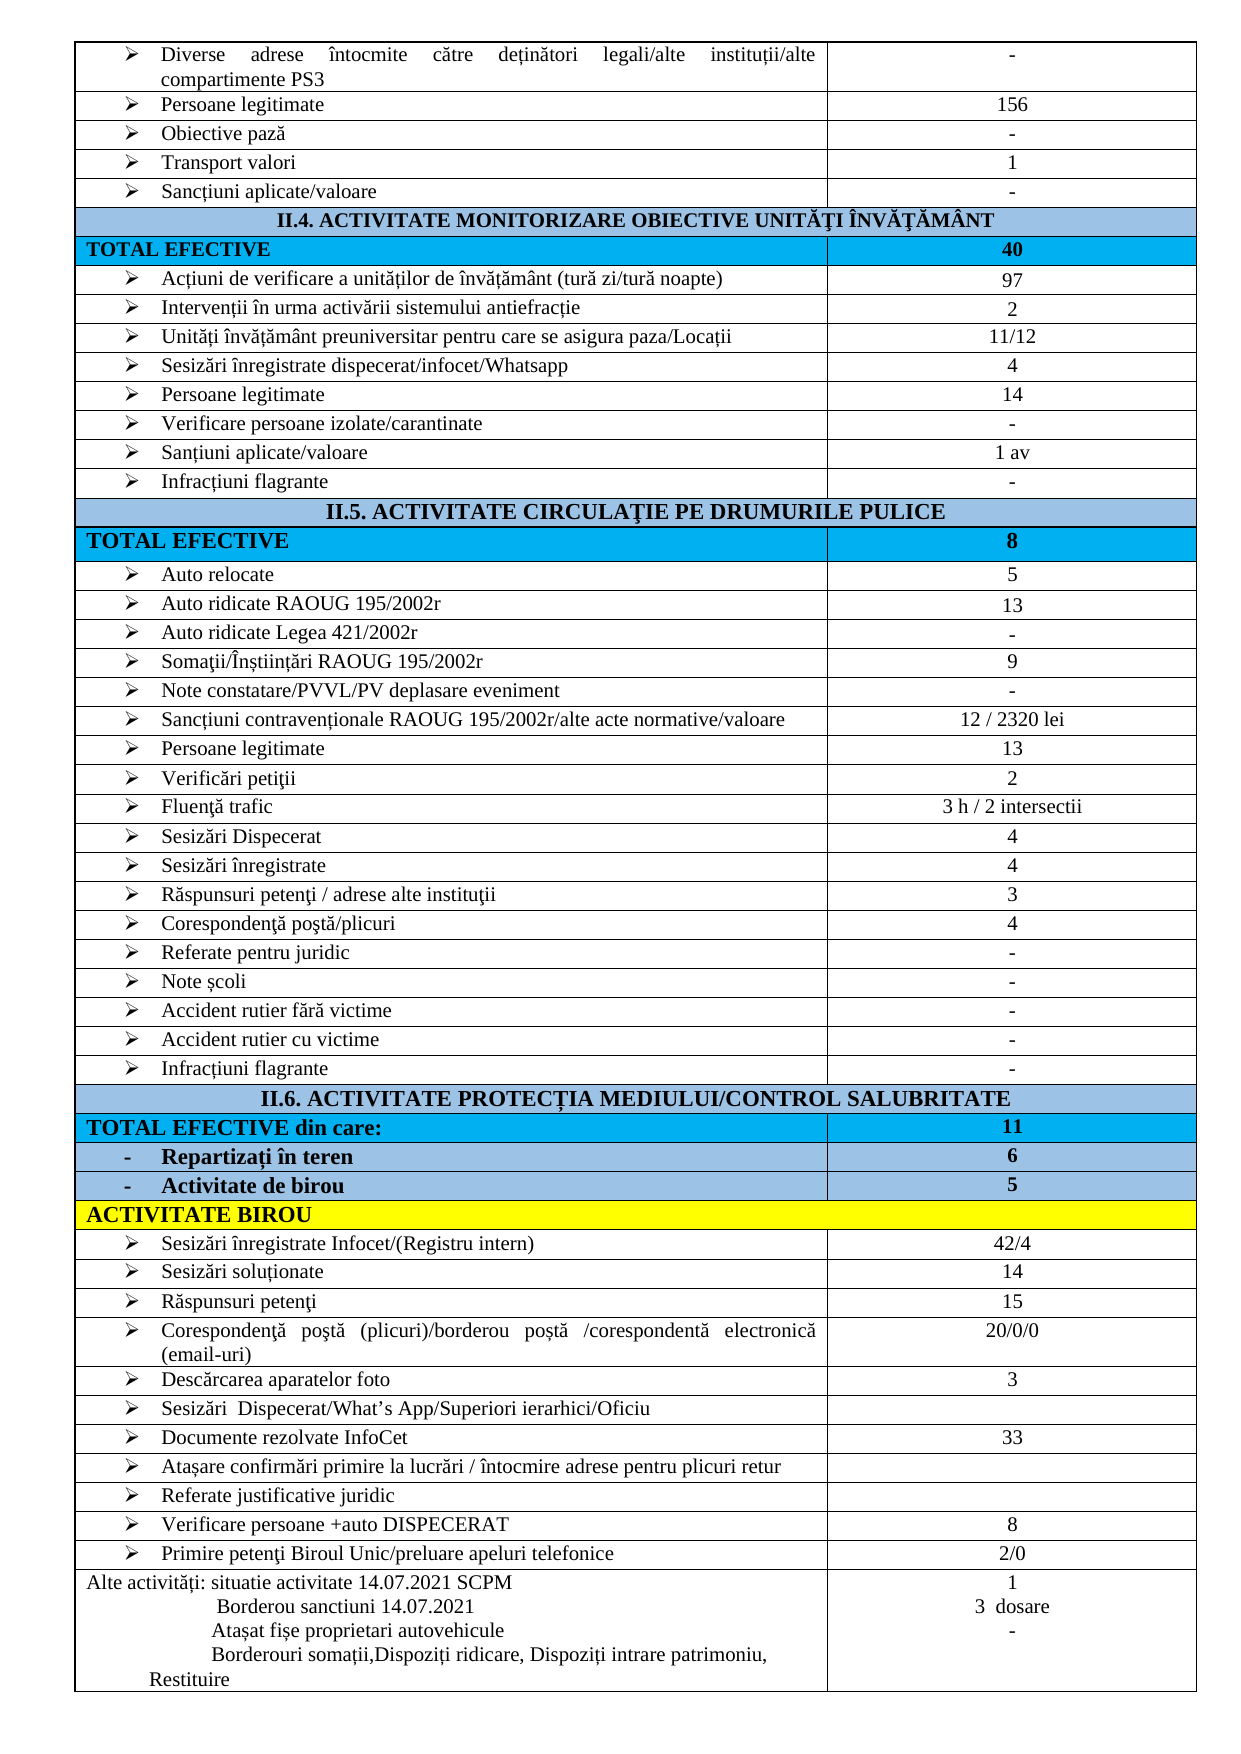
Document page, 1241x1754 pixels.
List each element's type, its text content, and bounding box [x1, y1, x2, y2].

table_cell - [828, 678, 1196, 706]
table_cell 3 h / 2 intersectii [828, 795, 1196, 822]
table_cell 156 [828, 92, 1196, 119]
table_cell Auto ridicate RAOUG 195/2002r [76, 591, 827, 619]
table_cell - [828, 940, 1196, 968]
table_cell 2 [828, 295, 1196, 323]
table_cell 40 [828, 237, 1196, 265]
table_cell Transport valori [76, 150, 827, 178]
table_cell Răspunsuri petenţi / adrese alte instituţii [76, 882, 827, 910]
table_cell II.4. ACTIVITATE MONITORIZARE OBIECTIVE UNITĂŢI ÎNVĂŢĂMÂNT [76, 208, 1196, 236]
table_cell - [828, 179, 1196, 207]
table_cell 8 [828, 528, 1196, 561]
table_cell Accident rutier cu victime [76, 1027, 827, 1055]
table_cell Infracțiuni flagrante [76, 1056, 827, 1084]
table_cell - [828, 121, 1196, 149]
table_cell Sesizări Dispecerat [76, 824, 827, 852]
table_cell Auto ridicate Legea 421/2002r [76, 620, 827, 648]
table_cell 2/0 [828, 1541, 1196, 1569]
table_cell Sancțiuni aplicate/valoare [76, 179, 827, 207]
table_cell TOTAL EFECTIVE [76, 528, 827, 561]
table_cell II.5. ACTIVITATE CIRCULAŢIE PE DRUMURILE PULICE [76, 499, 1196, 526]
table_cell 4 [828, 824, 1196, 852]
table_cell Infracțiuni flagrante [76, 469, 827, 497]
table_cell 5 [828, 562, 1196, 590]
table_cell Referate pentru juridic [76, 940, 827, 968]
table_cell II.6. ACTIVITATE PROTECȚIA MEDIULUI/CONTROL SALUBRITATE [76, 1085, 1196, 1113]
table_cell 97 [828, 266, 1196, 294]
table_cell [828, 1483, 1196, 1511]
table_cell Atașare confirmări primire la lucrări / întocmire adrese pentru plicuri retur [76, 1454, 827, 1482]
table_cell Documente rezolvate InfoCet [76, 1425, 827, 1453]
table_cell Verificări petiţii [76, 765, 827, 793]
table_cell - [828, 969, 1196, 997]
table_cell [828, 1454, 1196, 1482]
table_cell [828, 1396, 1196, 1424]
table_cell Sancțiuni contravenționale RAOUG 195/2002r/alte acte normative/valoare [76, 707, 827, 735]
table_cell Verificare persoane izolate/carantinate [76, 411, 827, 439]
table_cell Diverse adrese întocmite către deținători legali/alte instituții/alte compartimente PS3 [76, 43, 827, 91]
table_cell 3 [828, 882, 1196, 910]
table_cell 11/12 [828, 324, 1196, 352]
table_cell 5 [828, 1172, 1196, 1200]
table_cell TOTAL EFECTIVE [76, 237, 827, 265]
table_cell 20/0/0 [828, 1318, 1196, 1366]
table_cell Persoane legitimate [76, 736, 827, 764]
table_cell - [828, 411, 1196, 439]
table_cell 1 [828, 150, 1196, 178]
table_cell 13 [828, 736, 1196, 764]
table_cell Auto relocate [76, 562, 827, 590]
table_cell Repartizați în teren [76, 1143, 827, 1171]
table_cell Persoane legitimate [76, 382, 827, 410]
table_cell 3 [828, 1367, 1196, 1395]
table_cell - [828, 469, 1196, 497]
table_cell - [828, 998, 1196, 1026]
table_cell Unități învățământ preuniversitar pentru care se asigura paza/Locații [76, 324, 827, 352]
table_cell Obiective pază [76, 121, 827, 149]
table_cell 42/4 [828, 1230, 1196, 1258]
table_cell 8 [828, 1512, 1196, 1540]
table_cell 14 [828, 382, 1196, 410]
table_cell Persoane legitimate [76, 92, 827, 119]
table_cell - [828, 1027, 1196, 1055]
table_cell Răspunsuri petenţi [76, 1289, 827, 1317]
table_cell Note constatare/PVVL/PV deplasare eveniment [76, 678, 827, 706]
table_cell 2 [828, 765, 1196, 793]
table_cell - [828, 620, 1196, 648]
table_cell Activitate de birou [76, 1172, 827, 1200]
table_cell Intervenții în urma activării sistemului antiefracție [76, 295, 827, 323]
table_cell Primire petenţi Biroul Unic/preluare apeluri telefonice [76, 1541, 827, 1569]
table_cell 9 [828, 649, 1196, 677]
table_cell 1 av [828, 440, 1196, 468]
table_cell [76, 1570, 827, 1691]
table_cell - [828, 43, 1196, 91]
table_cell Fluenţă trafic [76, 795, 827, 822]
table_cell Corespondenţă poştă (plicuri)/borderou poștă /corespondentă electronică (email-uri) [76, 1318, 827, 1366]
table_cell - [828, 1056, 1196, 1084]
table_cell Sesizări Dispecerat/What’s App/Superiori ierarhici/Oficiu [76, 1396, 827, 1424]
table_cell Sanțiuni aplicate/valoare [76, 440, 827, 468]
table_cell 13 [828, 591, 1196, 619]
table_cell Somaţii/Înștiințări RAOUG 195/2002r [76, 649, 827, 677]
table_cell 6 [828, 1143, 1196, 1171]
table_cell ACTIVITATE BIROU [76, 1201, 1196, 1229]
table_cell 1 3 dosare - [828, 1570, 1196, 1691]
table_cell 4 [828, 911, 1196, 939]
table_cell Note școli [76, 969, 827, 997]
table_cell Sesizări înregistrate [76, 853, 827, 881]
table_cell 33 [828, 1425, 1196, 1453]
table_cell TOTAL EFECTIVE din care: [76, 1114, 827, 1142]
table_cell Acțiuni de verificare a unităților de învățământ (tură zi/tură noapte) [76, 266, 827, 294]
table_cell Sesizări soluționate [76, 1260, 827, 1287]
table_cell Referate justificative juridic [76, 1483, 827, 1511]
table_cell 4 [828, 853, 1196, 881]
table_cell 4 [828, 353, 1196, 381]
table_cell Sesizări ȋnregistrate Infocet/(Registru intern) [76, 1230, 827, 1258]
table_cell 11 [828, 1114, 1196, 1142]
table_cell 14 [828, 1260, 1196, 1287]
table_cell Verificare persoane +auto DISPECERAT [76, 1512, 827, 1540]
table_cell Corespondenţă poştă/plicuri [76, 911, 827, 939]
table_cell Sesizări ȋnregistrate dispecerat/infocet/Whatsapp [76, 353, 827, 381]
table_cell Accident rutier fără victime [76, 998, 827, 1026]
table_cell 12 / 2320 lei [828, 707, 1196, 735]
table_cell 15 [828, 1289, 1196, 1317]
table_cell Descărcarea aparatelor foto [76, 1367, 827, 1395]
